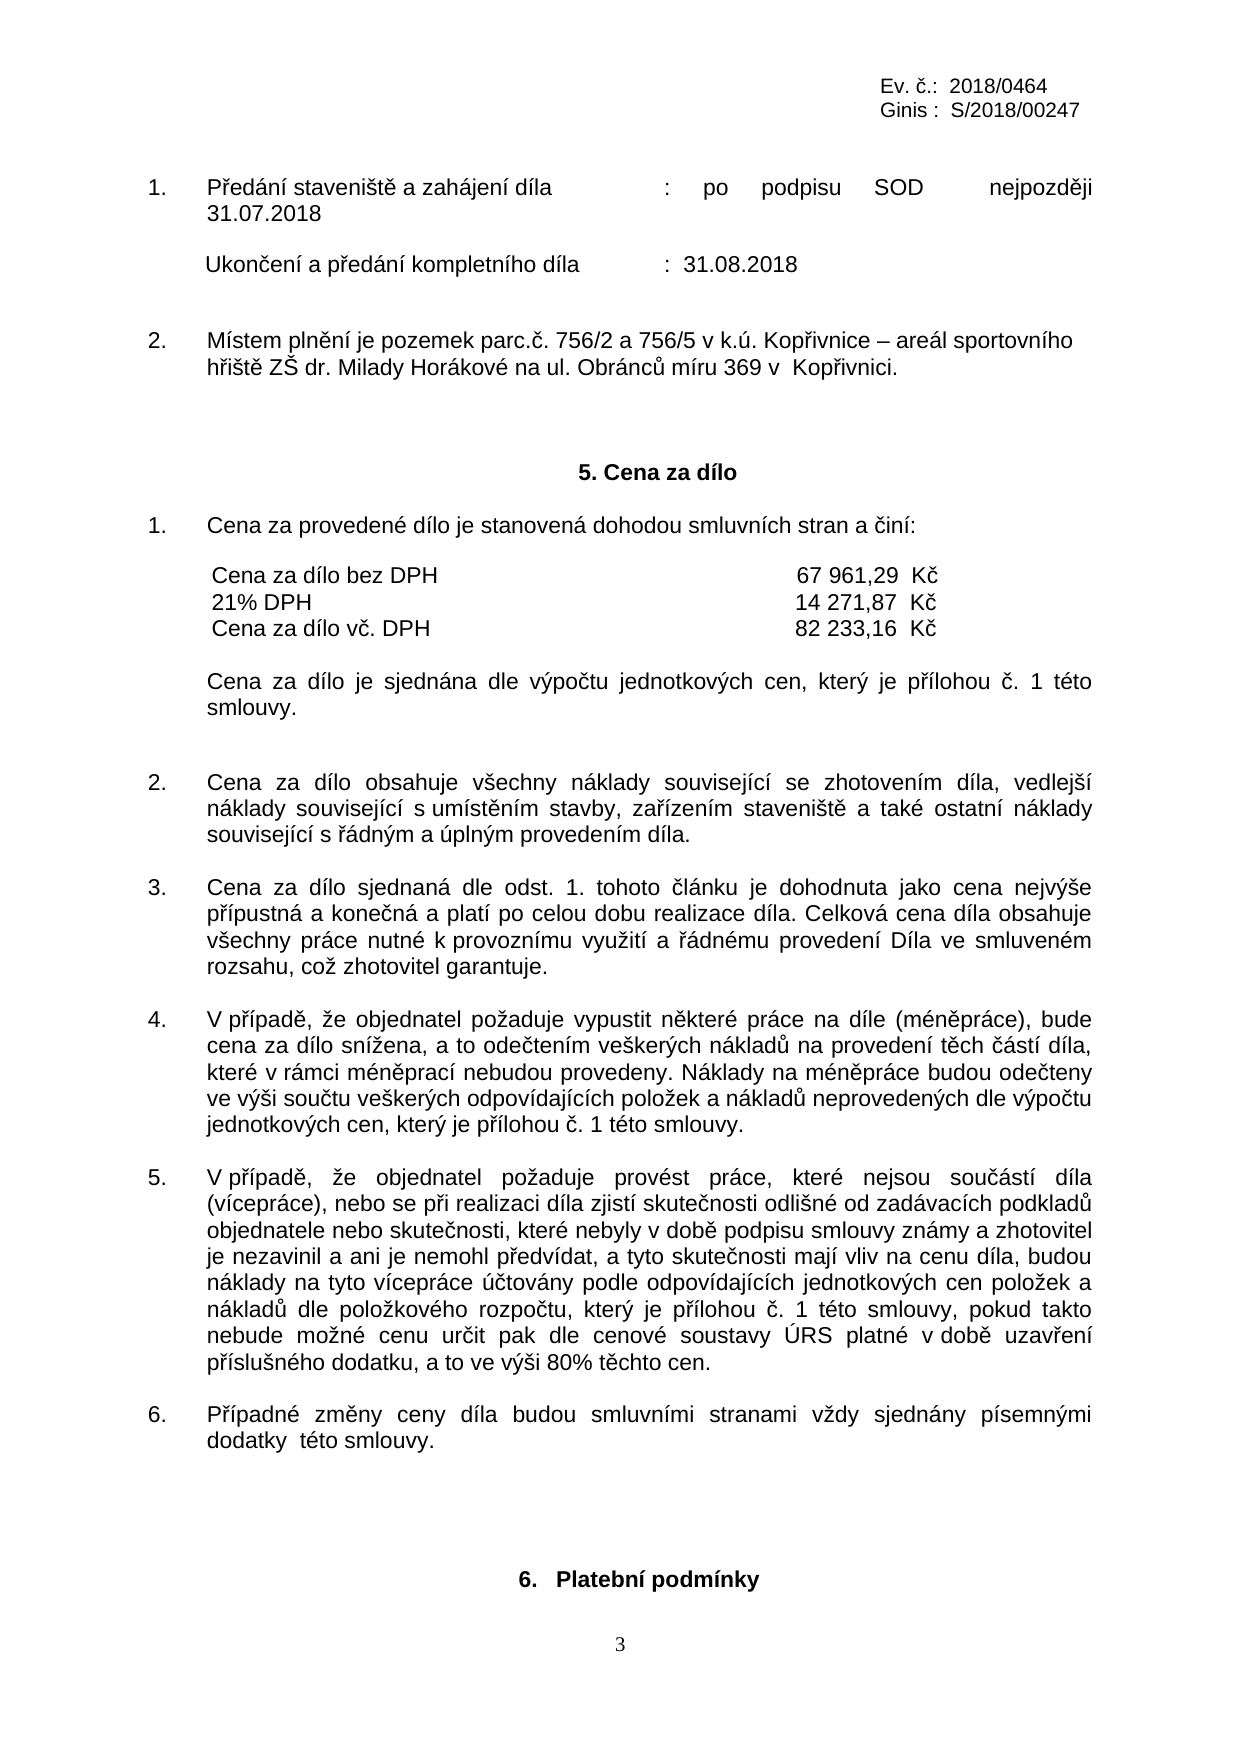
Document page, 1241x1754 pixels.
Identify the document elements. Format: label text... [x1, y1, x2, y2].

text Cena za dílo vč. DPH 82 233,16 Kč [148, 615, 1093, 668]
list 5. Cena za dílo [223, 459, 1093, 486]
list Místem plnění je pozemek parc.č. 756/2 a 756/5 v k.ú. Kopřivnice – areál sportovního hřiště ZŠ dr. Milady Horákové na ul. Obránců míru 369 v Kopřivnici. [148, 327, 1093, 380]
list Cena za provedené dílo je stanovená dohodou smluvních stran a činí: [148, 512, 1093, 538]
text Ukončení a předání kompletního díla : 31.08.2018 [148, 251, 1093, 277]
list V případě, že objednatel požaduje vypustit některé práce na díle (méněpráce), bude cena za dílo snížena, a to odečtením veškerých nákladů na provedení těch částí díla, které v rámci méněprací nebudou provedeny. Náklady na méněpráce budou odečteny ve výši součtu veškerých odpovídajících položek a nákladů neprovedených dle výpočtu jednotkových cen, který je přílohou č. 1 této smlouvy. [148, 1006, 1093, 1138]
list V případě, že objednatel požaduje provést práce, které nejsou součástí díla (vícepráce), nebo se při realizaci díla zjistí skutečnosti odlišné od zadávacích podkladů objednatele nebo skutečnosti, které nebyly v době podpisu smlouvy známy a zhotovitel je nezavinil a ani je nemohl předvídat, a tyto skutečnosti mají vliv na cenu díla, budou náklady na tyto vícepráce účtovány podle odpovídajících jednotkových cen položek a nákladů dle položkového rozpočtu, který je přílohou č. 1 této smlouvy, pokud takto nebude možné cenu určit pak dle cenové soustavy ÚRS platné v době uzavření příslušného dodatku, a to ve výši 80% těchto cen. [148, 1164, 1093, 1375]
text Cena za dílo je sjednána dle výpočtu jednotkových cen, který je přílohou č. 1 této smlouvy. [207, 668, 1093, 721]
list Předání staveniště a zahájení díla : po podpisu SOD nejpozději 31.07.2018 [148, 174, 1093, 227]
list Případné změny ceny díla budou smluvními stranami vždy sjednány písemnými dodatky této smlouvy. [148, 1401, 1093, 1454]
list Cena za dílo obsahuje všechny náklady související se zhotovením díla, vedlejší náklady související s umístěním stavby, zařízením staveniště a také ostatní náklady související s řádným a úplným provedením díla. [148, 769, 1093, 848]
text Cena za dílo bez DPH 67 961,29 Kč [148, 562, 1093, 589]
list Cena za dílo sjednaná dle odst. 1. tohoto článku je dohodnuta jako cena nejvýše přípustná a konečná a platí po celou dobu realizace díla. Celková cena díla obsahuje všechny práce nutné k provoznímu využití a řádnému provedení Díla ve smluveném rozsahu, což zhotovitel garantuje. [148, 874, 1093, 979]
text 21% DPH 14 271,87 Kč [148, 589, 1093, 615]
list Platební podmínky [185, 1566, 1093, 1592]
